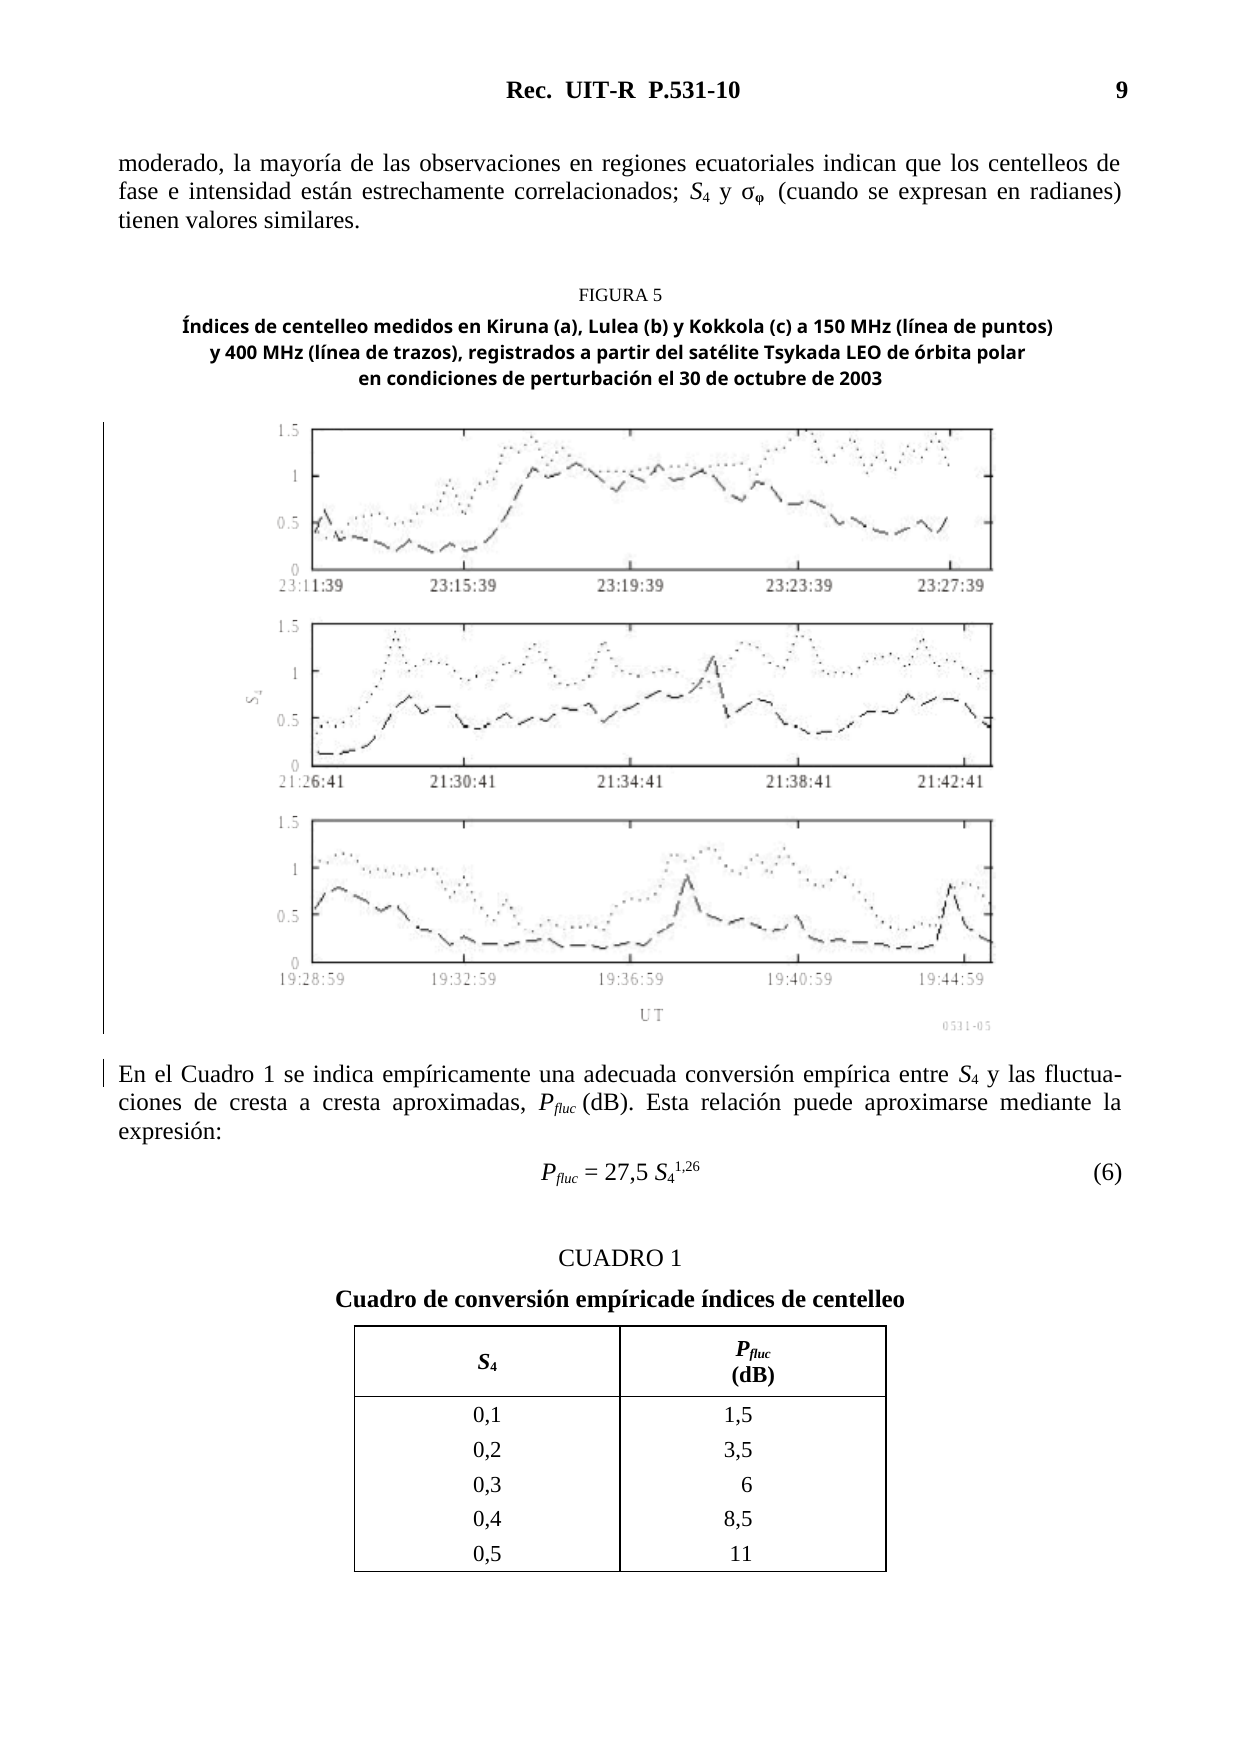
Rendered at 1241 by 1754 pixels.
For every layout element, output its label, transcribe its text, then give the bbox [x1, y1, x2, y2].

table_cell 8,5 [621, 1501, 885, 1536]
table_cell 0,2 [355, 1432, 619, 1467]
title Cuadro de conversión empíricade índices de centelleo [118, 1284, 1122, 1313]
table_header Pfluc (dB) [621, 1327, 885, 1396]
table_cell 1,5 [621, 1397, 885, 1432]
text CUADRO 1 [118, 1243, 1122, 1272]
table_cell 0,4 [355, 1501, 619, 1536]
text FIGURA 5 [118, 284, 1122, 306]
table_header S4 [355, 1327, 619, 1396]
table_cell 0,5 [355, 1536, 619, 1571]
text En el Cuadro 1 se indica empíricamente una adecuada conversión empírica entre S4 y las fluctuaciones de cresta a cresta aproximadas, Pfluc (dB). Esta relación puede aproximarse mediante la expresión: [118, 1059, 1122, 1145]
table_cell 3,5 [621, 1432, 885, 1467]
title Índices de centelleo medidos en Kiruna (a), Lulea (b) y Kokkola (c) a 150 MHz (línea de puntos) y 400 MHz (línea de trazos), registrados a partir del satélite Tsykada LEO de órbita polar en condiciones de perturbación el 30 de octubre de 2003 [118, 314, 1122, 390]
table_cell 0,3 [355, 1467, 619, 1501]
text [118, 148, 1122, 234]
table_cell 11 [621, 1536, 885, 1571]
table_cell 6 [621, 1467, 885, 1501]
text Pfluc = 27,5 S41,26 (6) [118, 1157, 1122, 1186]
table_cell 0,1 [355, 1397, 619, 1432]
